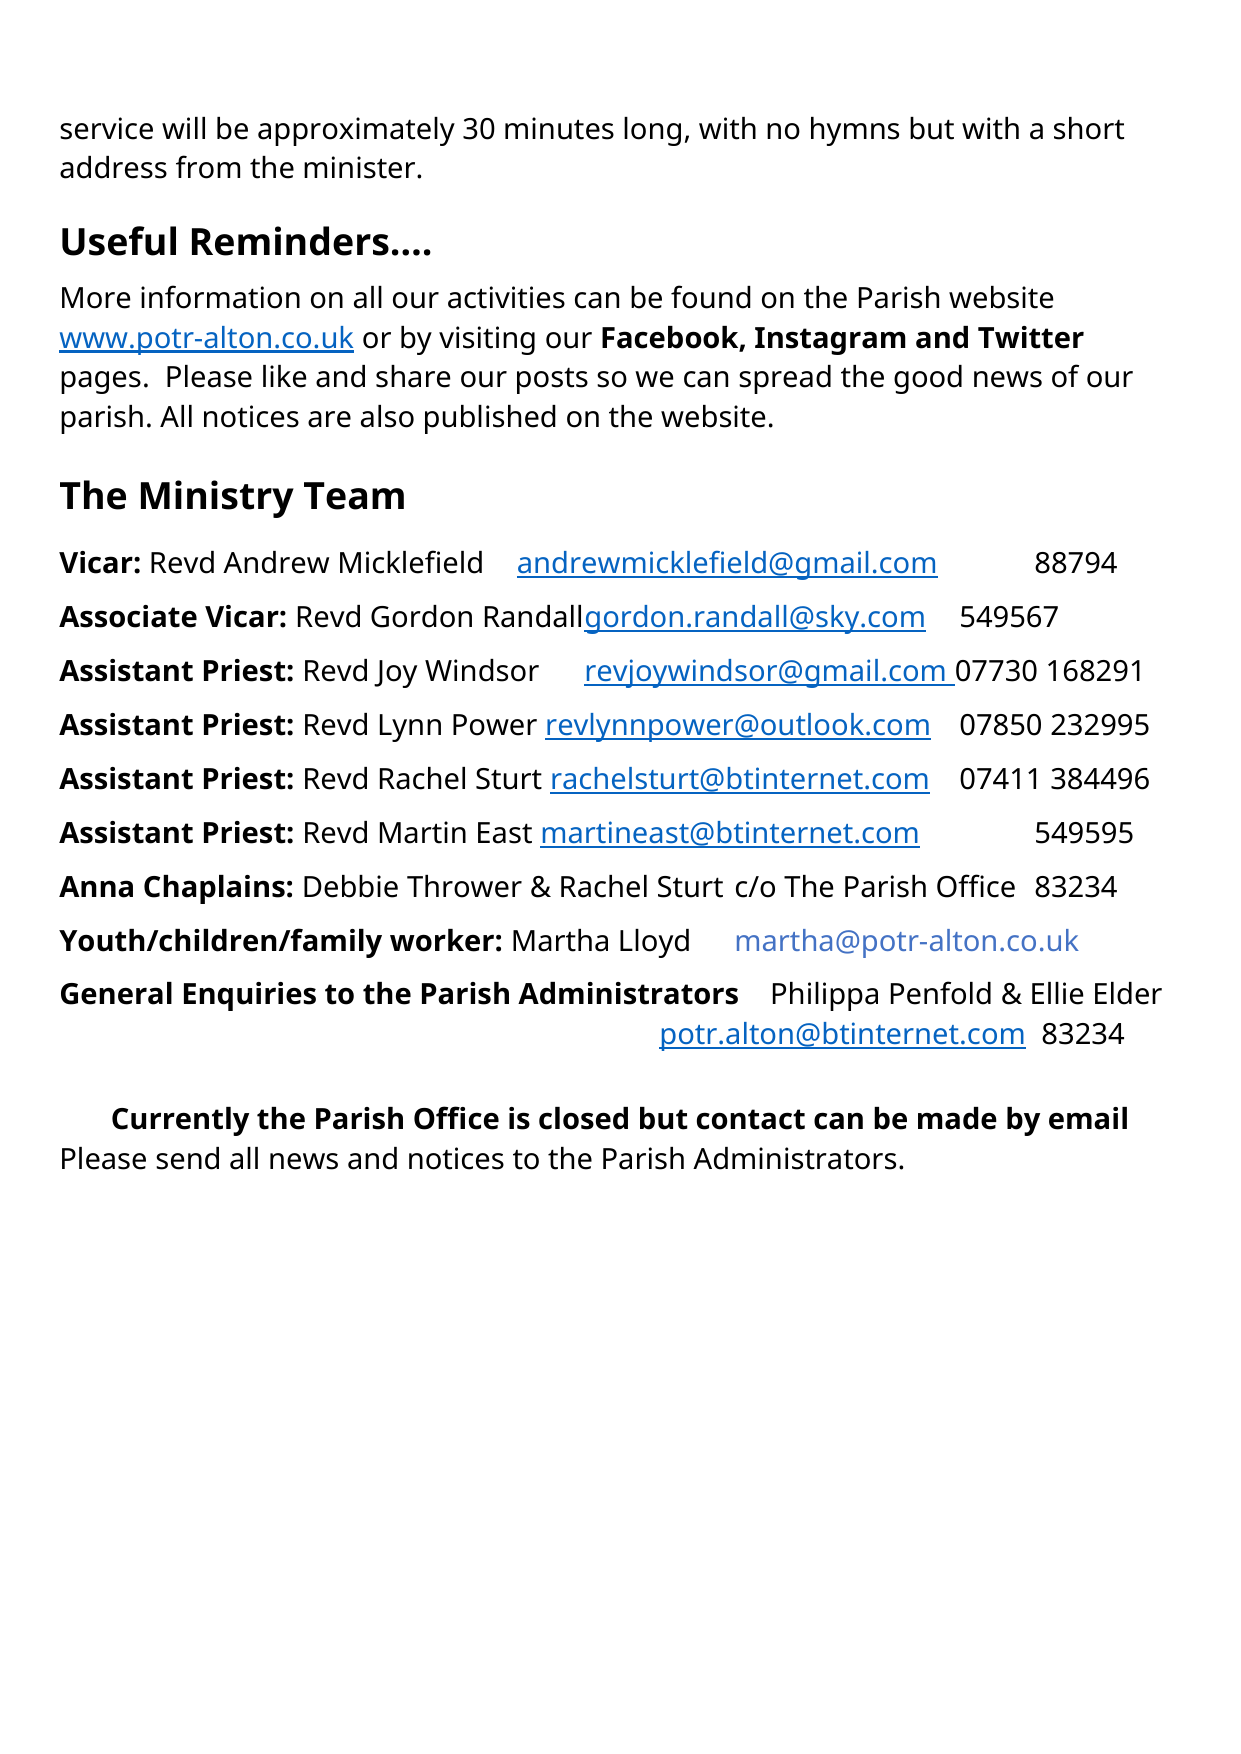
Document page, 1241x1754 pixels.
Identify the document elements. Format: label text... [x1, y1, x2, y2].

text General Enquiries to the Parish Administrators Philippa Penfold & Ellie Elder [59, 974, 1181, 1013]
text Assistant Priest: Revd Martin East martineast@btinternet.com 549595 [59, 812, 1181, 852]
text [59, 108, 1181, 187]
text More information on all our activities can be found on the Parish website www.potr-alton.co.uk or by visiting our Facebook, Instagram and Twitter pages. Please like and share our posts so we can spread the good news of our parish. All notices are also published on the website. [59, 277, 1181, 436]
text potr.alton@btinternet.com 83234 [584, 1013, 1181, 1053]
text Please send all news and notices to the Parish Administrators. [59, 1138, 1181, 1178]
text Useful Reminders…. [59, 216, 1181, 267]
text Currently the Parish Office is closed but contact can be made by email [59, 1098, 1181, 1138]
text Assistant Priest: Revd Lynn Power revlynnpower@outlook.com 07850 232995 [59, 704, 1181, 744]
text Youth/children/family worker: Martha Lloyd martha@potr-alton.co.uk [59, 920, 1181, 959]
text Assistant Priest: Revd Joy Windsor revjoywindsor@gmail.com 07730 168291 [59, 651, 1181, 690]
text The Ministry Team [59, 469, 1181, 520]
text Anna Chaplains: Debbie Thrower & Rachel Sturt c/o The Parish Office 83234 [59, 866, 1181, 906]
text Vicar: Revd Andrew Micklefield andrewmicklefield@gmail.com 88794 [59, 543, 1181, 582]
text Associate Vicar: Revd Gordon Randall gordon.randall@sky.com 549567 [59, 597, 1181, 636]
text Assistant Priest: Revd Rachel Sturt rachelsturt@btinternet.com 07411 384496 [59, 758, 1181, 798]
